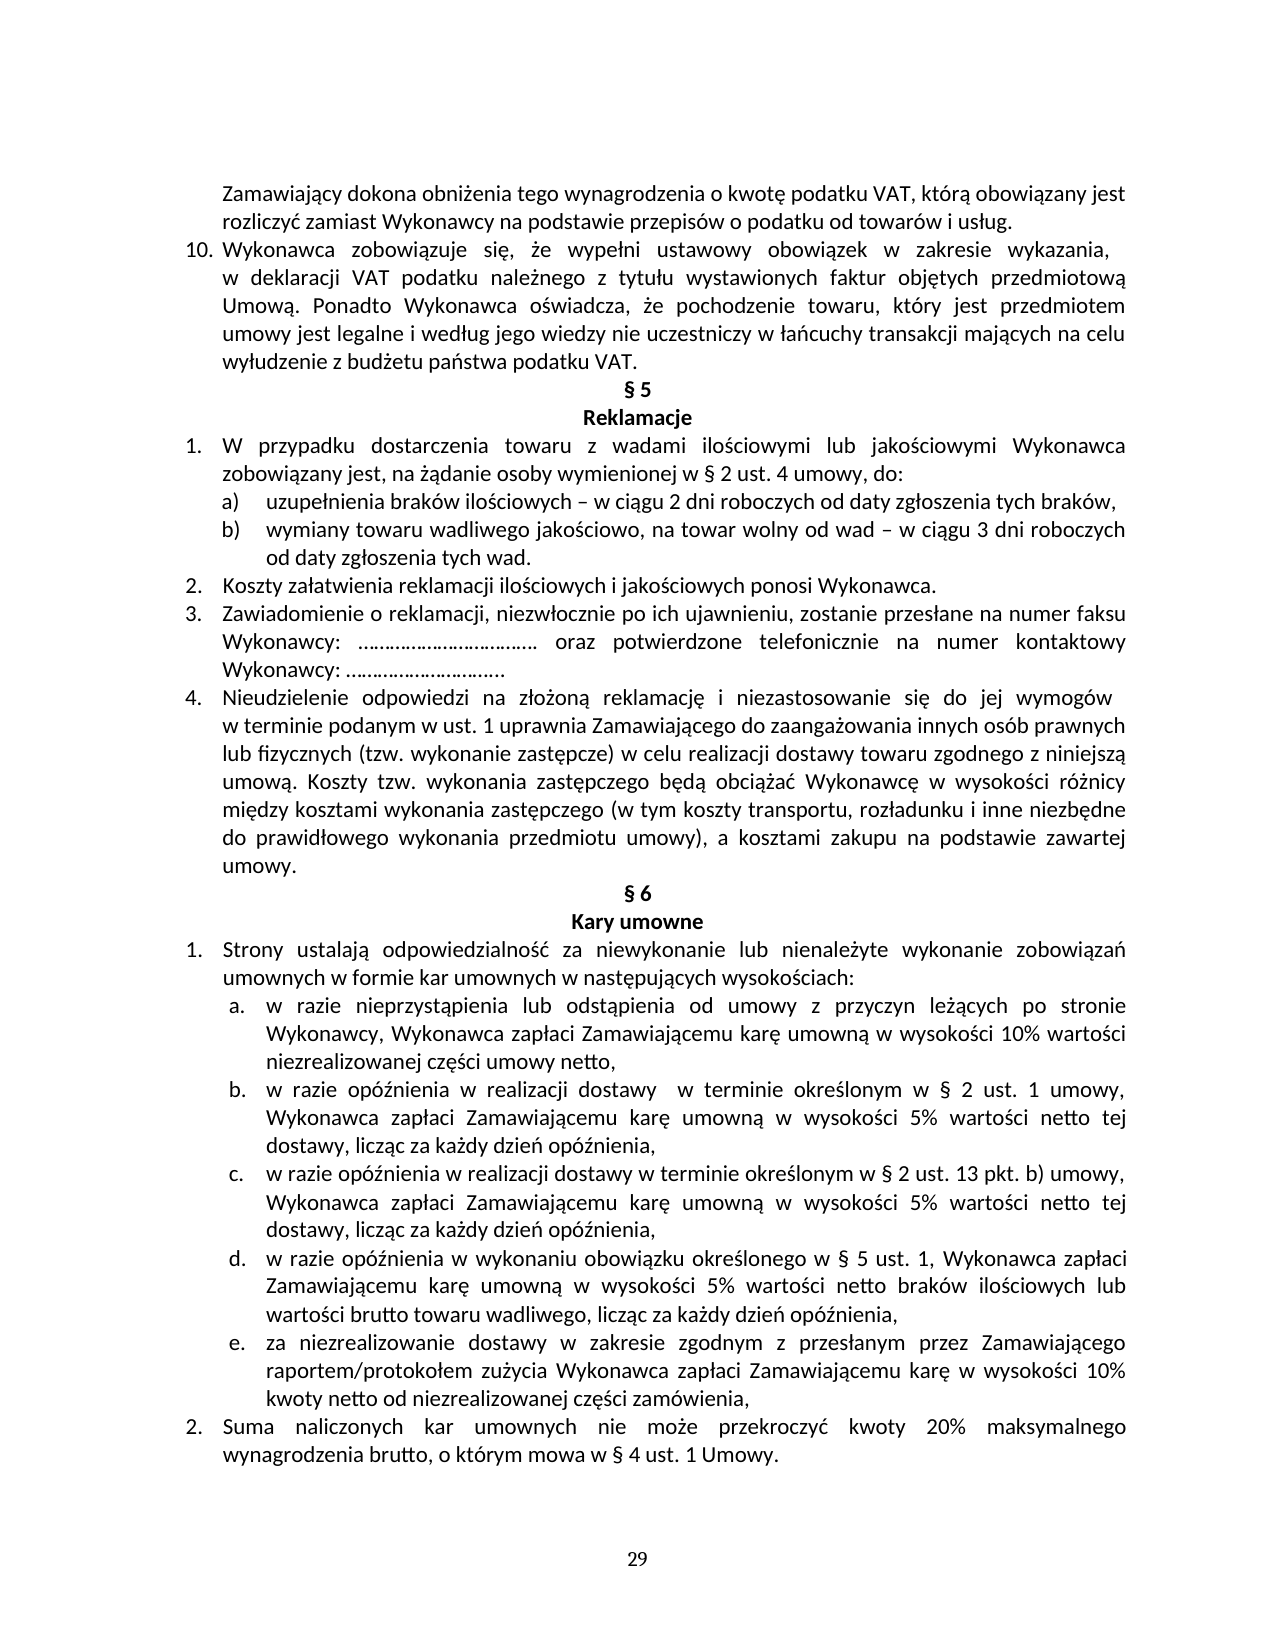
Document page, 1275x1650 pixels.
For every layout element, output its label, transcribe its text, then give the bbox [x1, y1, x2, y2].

list w razie opóźnienia w realizacji dostawy w terminie określonym w § 2 ust. 1 umowy, Wykonawca zapłaci Zamawiającemu karę umowną w wysokości 5% wartości netto tej dostawy, licząc za każdy dzień opóźnienia, [228, 1076, 1127, 1159]
list Nieudzielenie odpowiedzi na złożoną reklamację i niezastosowanie się do jej wymogów w terminie podanym w ust. 1 uprawnia Zamawiającego do zaangażowania innych osób prawnych lub fizycznych (tzw. wykonanie zastępcze) w celu realizacji dostawy towaru zgodnego z niniejszą umową. Koszty tzw. wykonania zastępczego będą obciążać Wykonawcę w wysokości różnicy między kosztami wykonania zastępczego (w tym koszty transportu, rozładunku i inne niezbędne do prawidłowego wykonania przedmiotu umowy), a kosztami zakupu na podstawie zawartej umowy. [185, 683, 1127, 879]
list w razie opóźnienia w wykonaniu obowiązku określonego w § 5 ust. 1, Wykonawca zapłaci Zamawiającemu karę umowną w wysokości 5% wartości netto braków ilościowych lub wartości brutto towaru wadliwego, licząc za każdy dzień opóźnienia, [228, 1244, 1127, 1328]
list W przypadku dostarczenia towaru z wadami ilościowymi lub jakościowymi Wykonawca zobowiązany jest, na żądanie osoby wymienionej w § 2 ust. 4 umowy, do: [185, 431, 1127, 487]
list Strony ustalają odpowiedzialność za niewykonanie lub nienależyte wykonanie zobowiązań umownych w formie kar umownych w następujących wysokościach: [185, 935, 1127, 991]
list uzupełnienia braków ilościowych – w ciągu 2 dni roboczych od daty zgłoszenia tych braków, [221, 487, 1127, 515]
list w razie opóźnienia w realizacji dostawy w terminie określonym w § 2 ust. 13 pkt. b) umowy, Wykonawca zapłaci Zamawiającemu karę umowną w wysokości 5% wartości netto tej dostawy, licząc za każdy dzień opóźnienia, [228, 1159, 1127, 1244]
list za niezrealizowanie dostawy w zakresie zgodnym z przesłanym przez Zamawiającego raportem/protokołem zużycia Wykonawca zapłaci Zamawiającemu karę w wysokości 10% kwoty netto od niezrealizowanej części zamówienia, [228, 1328, 1127, 1412]
list Wykonawca zobowiązuje się, że wypełni ustawowy obowiązek w zakresie wykazania, w deklaracji VAT podatku należnego z tytułu wystawionych faktur objętych przedmiotową Umową. Ponadto Wykonawca oświadcza, że pochodzenie towaru, który jest przedmiotem umowy jest legalne i według jego wiedzy nie uczestniczy w łańcuchy transakcji mających na celu wyłudzenie z budżetu państwa podatku VAT. [185, 235, 1127, 375]
text § 5 [148, 375, 1127, 403]
text § 6 [148, 879, 1127, 907]
list Suma naliczonych kar umownych nie może przekroczyć kwoty 20% maksymalnego wynagrodzenia brutto, o którym mowa w § 4 ust. 1 Umowy. [185, 1412, 1127, 1468]
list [185, 179, 1127, 235]
list w razie nieprzystąpienia lub odstąpienia od umowy z przyczyn leżących po stronie Wykonawcy, Wykonawca zapłaci Zamawiającemu karę umowną w wysokości 10% wartości niezrealizowanej części umowy netto, [228, 991, 1127, 1076]
text Kary umowne [148, 907, 1127, 935]
list wymiany towaru wadliwego jakościowo, na towar wolny od wad – w ciągu 3 dni roboczych od daty zgłoszenia tych wad. [221, 515, 1127, 571]
text Reklamacje [148, 403, 1127, 431]
list Koszty załatwienia reklamacji ilościowych i jakościowych ponosi Wykonawca. [185, 571, 1127, 599]
list Zawiadomienie o reklamacji, niezwłocznie po ich ujawnieniu, zostanie przesłane na numer faksu Wykonawcy: ……………………………. oraz potwierdzone telefonicznie na numer kontaktowy Wykonawcy: ………………………... [185, 599, 1127, 683]
